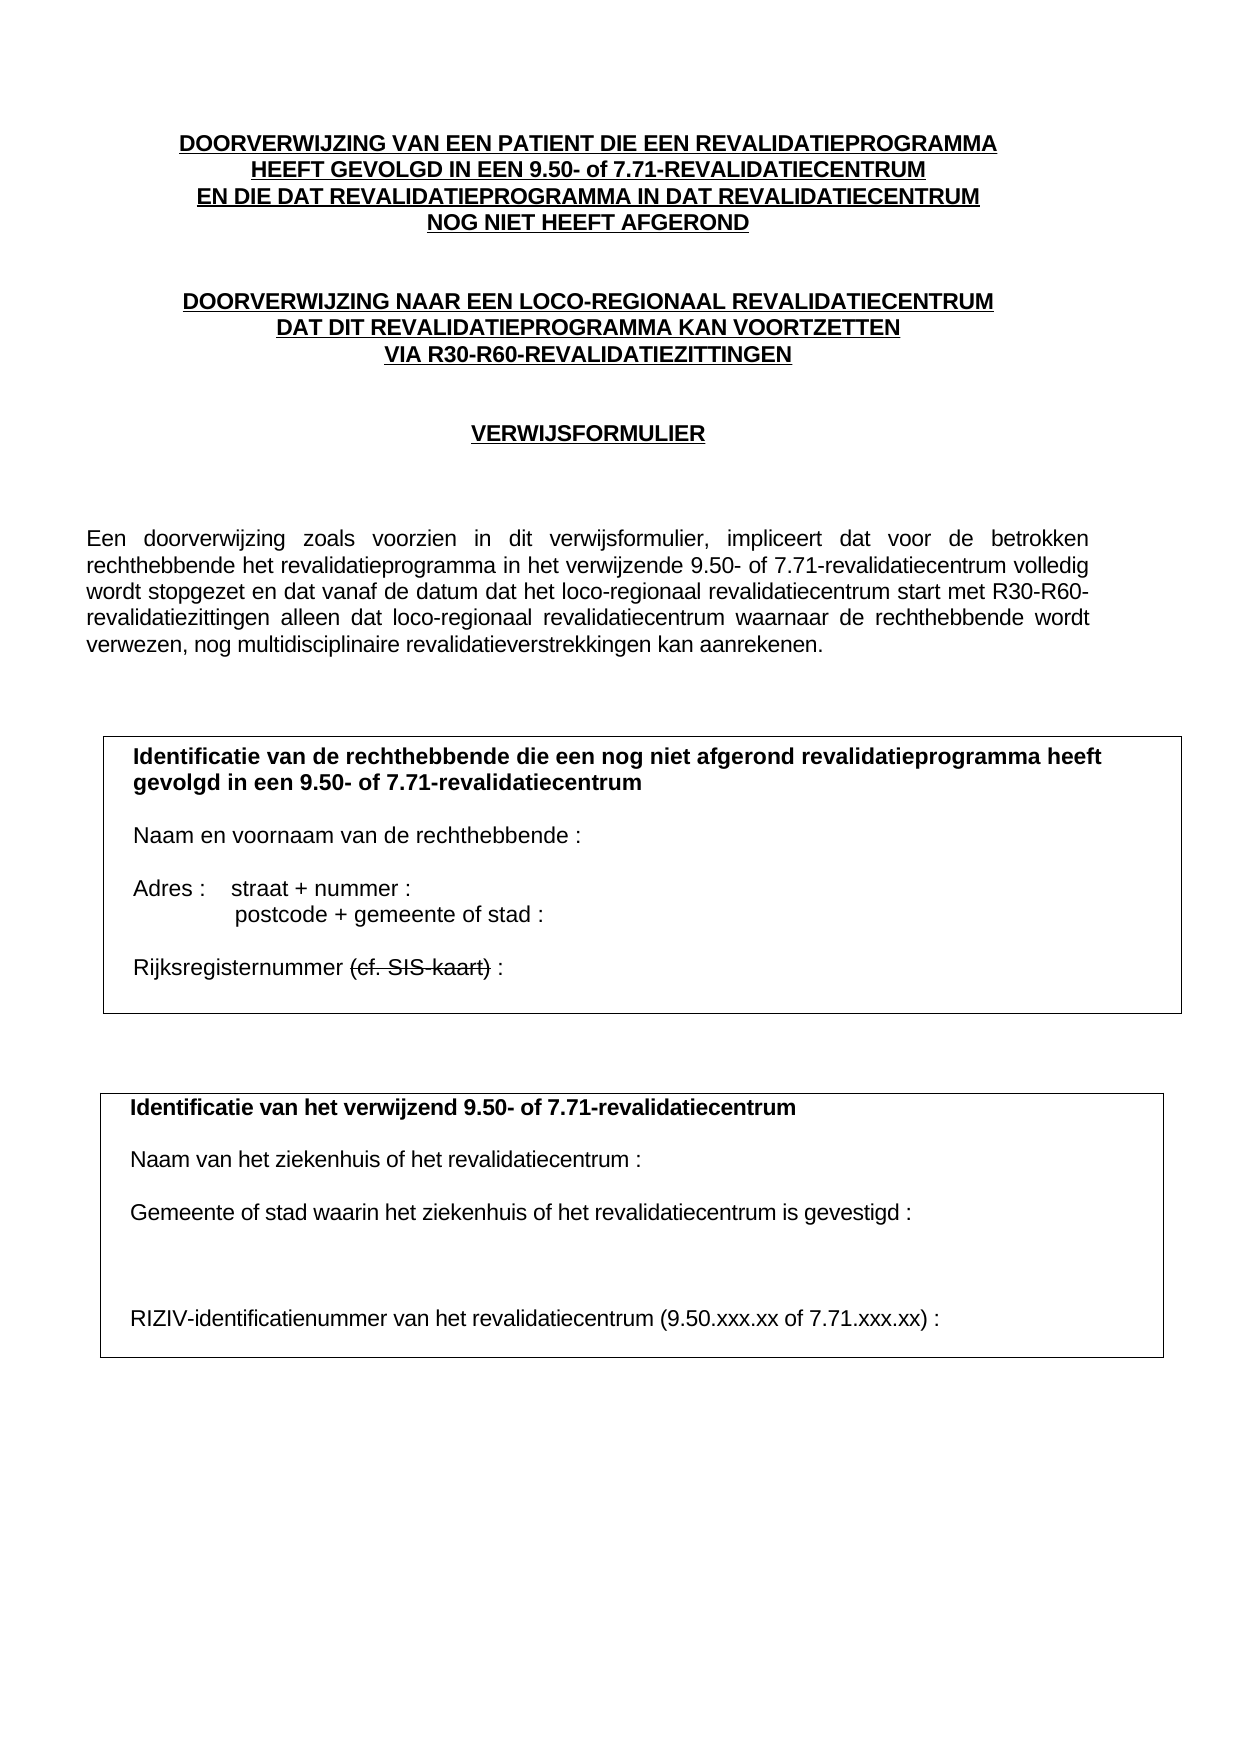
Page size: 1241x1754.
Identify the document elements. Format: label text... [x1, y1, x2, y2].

text Een doorverwijzing zoals voorzien in dit verwijsformulier, impliceert dat voor de betrokken rechthebbende het revalidatieprogramma in het verwijzende 9.50- of 7.71-revalidatiecentrum volledig wordt stopgezet en dat vanaf de datum dat het loco-regionaal revalidatiecentrum start met R30-R60-revalidatiezittingen alleen dat loco-regionaal revalidatiecentrum waarnaar de rechthebbende wordt verwezen, nog multidisciplinaire revalidatieverstrekkingen kan aanrekenen. [118, 525, 1122, 657]
text DAT DIT REVALIDATIEPROGRAMMA KAN VOORTZETTEN [118, 314, 1122, 341]
text DOORVERWIJZING NAAR EEN LOCO-REGIONAAL REVALIDATIECENTRUM [118, 288, 1122, 314]
text VIA R30-R60-REVALIDATIEZITTINGEN [118, 341, 1122, 367]
table_header Identificatie van de rechthebbende die een nog niet afgerond revalidatieprogramma heeft gevolgd in een 9.50- of 7.71-revalidatiecentrum Naam en voornaam van de rechthebbende : Adres : straat + nummer : postcode + gemeente of stad : Rijksregisternummer (cf. SIS-kaart) : [104, 737, 1181, 1012]
text EN DIE DAT REVALIDATIEPROGRAMMA IN DAT REVALIDATIECENTRUM [118, 183, 1122, 209]
text VERWIJSFORMULIER [118, 420, 1122, 446]
text DOORVERWIJZING VAN EEN PATIENT DIE EEN REVALIDATIEPROGRAMMA [118, 130, 1122, 156]
table_header Identificatie van het verwijzend 9.50- of 7.71-revalidatiecentrum Naam van het ziekenhuis of het revalidatiecentrum : Gemeente of stad waarin het ziekenhuis of het revalidatiecentrum is gevestigd : RIZIV-identificatienummer van het revalidatiecentrum (9.50.xxx.xx of 7.71.xxx.xx) : [101, 1094, 1163, 1357]
text NOG NIET HEEFT AFGEROND [118, 209, 1122, 235]
text HEEFT GEVOLGD IN EEN 9.50- of 7.71-REVALIDATIECENTRUM [118, 156, 1122, 183]
